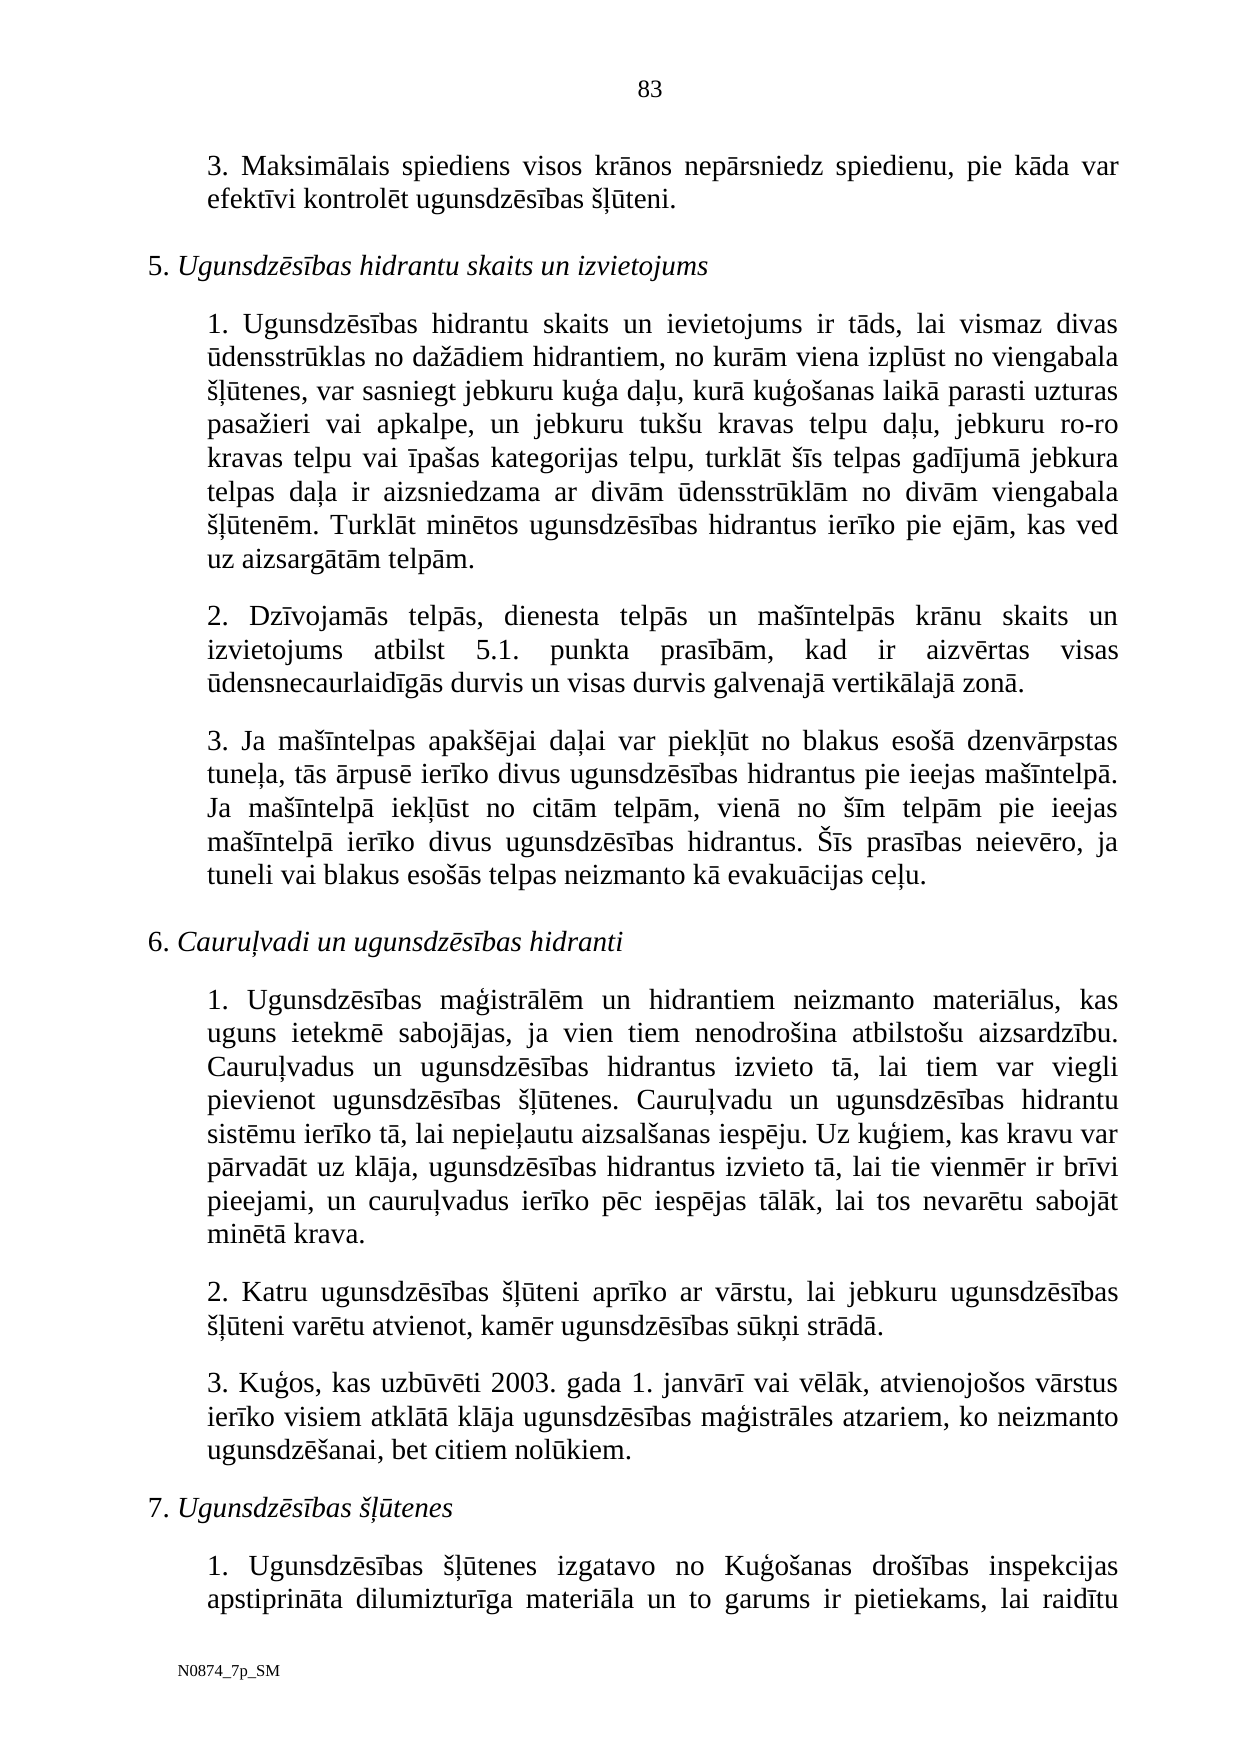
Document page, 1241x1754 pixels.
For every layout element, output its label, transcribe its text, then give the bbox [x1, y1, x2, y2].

text 2. Dzīvojamās telpās, dienesta telpās un mašīntelpās krānu skaits un izvietojums atbilst 5.1. punkta prasībām, kad ir aizvērtas visas ūdensnecaurlaidīgās durvis un visas durvis galvenajā vertikālajā zonā. [207, 598, 1119, 699]
text 1. Ugunsdzēsības hidrantu skaits un ievietojums ir tāds, lai vismaz divas ūdensstrūklas no dažādiem hidrantiem, no kurām viena izplūst no viengabala šļūtenes, var sasniegt jebkuru kuģa daļu, kurā kuģošanas laikā parasti uzturas pasažieri vai apkalpe, un jebkuru tukšu kravas telpu daļu, jebkuru ro-ro kravas telpu vai īpašas kategorijas telpu, turklāt šīs telpas gadījumā jebkura telpas daļa ir aizsniedzama ar divām ūdensstrūklām no divām viengabala šļūtenēm. Turklāt minētos ugunsdzēsības hidrantus ierīko pie ejām, kas ved uz aizsargātām telpām. [207, 306, 1119, 574]
text 1. Ugunsdzēsības maģistrālēm un hidrantiem neizmanto materiālus, kas uguns ietekmē sabojājas, ja vien tiem nenodrošina atbilstošu aizsardzību. Cauruļvadus un ugunsdzēsības hidrantus izvieto tā, lai tiem var viegli pievienot ugunsdzēsības šļūtenes. Cauruļvadu un ugunsdzēsības hidrantu sistēmu ierīko tā, lai nepieļautu aizsalšanas iespēju. Uz kuģiem, kas kravu var pārvadāt uz klāja, ugunsdzēsības hidrantus izvieto tā, lai tie vienmēr ir brīvi pieejami, un cauruļvadus ierīko pēc iespējas tālāk, lai tos nevarētu sabojāt minētā krava. [207, 982, 1119, 1250]
text 3. Ja mašīntelpas apakšējai daļai var piekļūt no blakus esošā dzenvārpstas tuneļa, tās ārpusē ierīko divus ugunsdzēsības hidrantus pie ieejas mašīntelpā. Ja mašīntelpā iekļūst no citām telpām, vienā no šīm telpām pie ieejas mašīntelpā ierīko divus ugunsdzēsības hidrantus. Šīs prasības neievēro, ja tuneli vai blakus esošās telpas neizmanto kā evakuācijas ceļu. [207, 723, 1119, 891]
text 2. Katru ugunsdzēsības šļūteni aprīko ar vārstu, lai jebkuru ugunsdzēsības šļūteni varētu atvienot, kamēr ugunsdzēsības sūkņi strādā. [207, 1274, 1119, 1341]
text 7. Ugunsdzēsības šļūtenes [148, 1490, 1119, 1524]
text 6. Cauruļvadi un ugunsdzēsības hidranti [148, 924, 1119, 958]
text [207, 1548, 1119, 1615]
text 3. Kuģos, kas uzbūvēti 2003. gada 1. janvārī vai vēlāk, atvienojošos vārstus ierīko visiem atklātā klāja ugunsdzēsības maģistrāles atzariem, ko neizmanto ugunsdzēšanai, bet citiem nolūkiem. [207, 1365, 1119, 1466]
text 3. Maksimālais spiediens visos krānos nepārsniedz spiedienu, pie kāda var efektīvi kontrolēt ugunsdzēsības šļūteni. [207, 148, 1119, 215]
text 5. Ugunsdzēsības hidrantu skaits un izvietojums [148, 248, 1119, 282]
